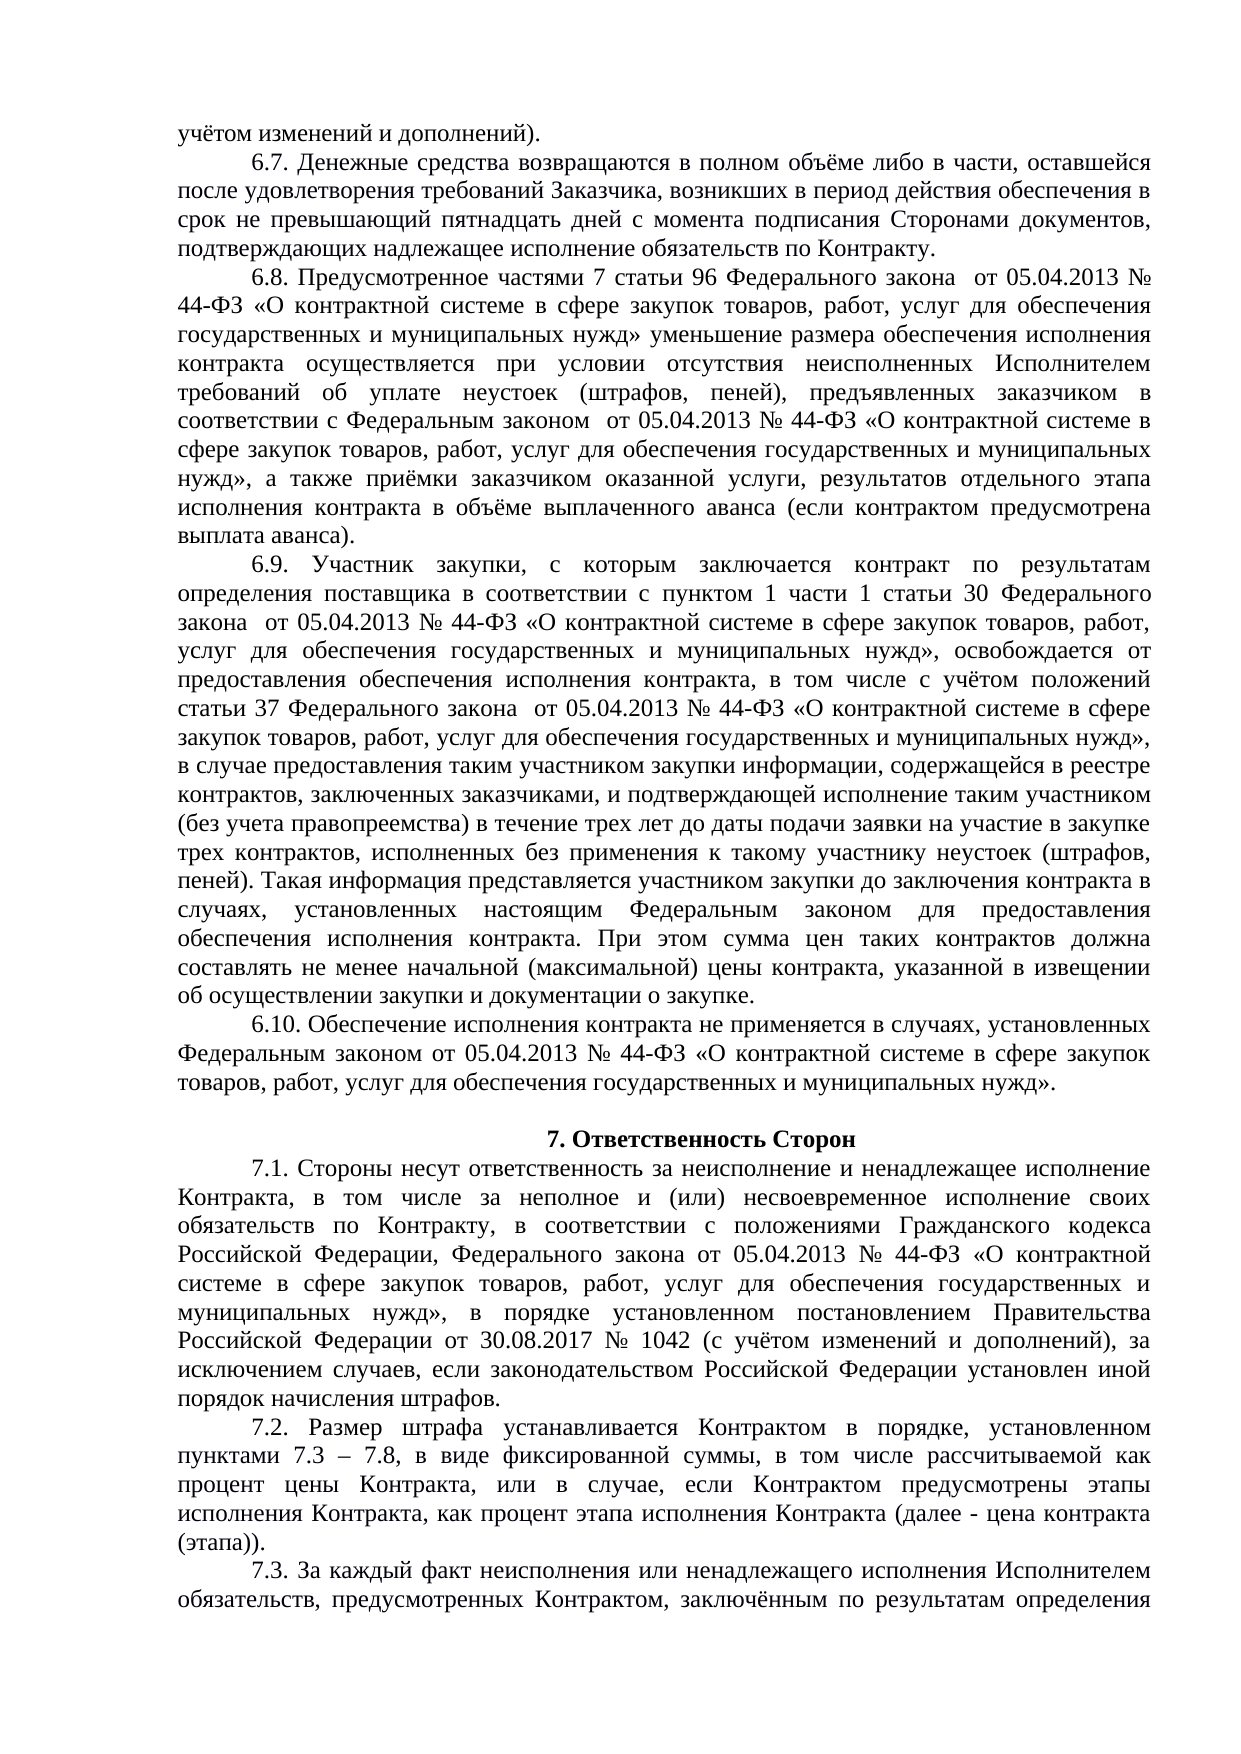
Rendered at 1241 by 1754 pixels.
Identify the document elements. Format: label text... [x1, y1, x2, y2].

text 7. Ответственность Сторон [177, 1124, 1152, 1153]
text 6.10. Обеспечение исполнения контракта не применяется в случаях, установленных Федеральным законом от 05.04.2013 № 44-ФЗ «О контрактной системе в сфере закупок товаров, работ, услуг для обеспечения государственных и муниципальных нужд». [177, 1009, 1152, 1096]
text 6.7. Денежные средства возвращаются в полном объёме либо в части, оставшейся после удовлетворения требований Заказчика, возникших в период действия обеспечения в срок не превышающий пятнадцать дней с момента подписания Сторонами документов, подтверждающих надлежащее исполнение обязательств по Контракту. [177, 147, 1152, 262]
text 6.9. Участник закупки, с которым заключается контракт по результатам определения поставщика в соответствии с пунктом 1 части 1 статьи 30 Федерального закона от 05.04.2013 № 44-ФЗ «О контрактной системе в сфере закупок товаров, работ, услуг для обеспечения государственных и муниципальных нужд», освобождается от предоставления обеспечения исполнения контракта, в том числе с учётом положений статьи 37 Федерального закона от 05.04.2013 № 44-ФЗ «О контрактной системе в сфере закупок товаров, работ, услуг для обеспечения государственных и муниципальных нужд», в случае предоставления таким участником закупки информации, содержащейся в реестре контрактов, заключенных заказчиками, и подтверждающей исполнение таким участником (без учета правопреемства) в течение трех лет до даты подачи заявки на участие в закупке трех контрактов, исполненных без применения к такому участнику неустоек (штрафов, пеней). Такая информация представляется участником закупки до заключения контракта в случаях, установленных настоящим Федеральным законом для предоставления обеспечения исполнения контракта. При этом сумма цен таких контрактов должна составлять не менее начальной (максимальной) цены контракта, указанной в извещении об осуществлении закупки и документации о закупке. [177, 549, 1152, 1009]
text 7.2. Размер штрафа устанавливается Контрактом в порядке, установленном пунктами 7.3 – 7.8, в виде фиксированной суммы, в том числе рассчитываемой как процент цены Контракта, или в случае, если Контрактом предусмотрены этапы исполнения Контракта, как процент этапа исполнения Контракта (далее - цена контракта (этапа)). [177, 1412, 1152, 1556]
text 7.1. Стороны несут ответственность за неисполнение и ненадлежащее исполнение Контракта, в том числе за неполное и (или) несвоевременное исполнение своих обязательств по Контракту, в соответствии с положениями Гражданского кодекса Российской Федерации, Федерального закона от 05.04.2013 № 44-ФЗ «О контрактной системе в сфере закупок товаров, работ, услуг для обеспечения государственных и муниципальных нужд», в порядке установленном постановлением Правительства Российской Федерации от 30.08.2017 № 1042 (с учётом изменений и дополнений), за исключением случаев, если законодательством Российской Федерации установлен иной порядок начисления штрафов. [177, 1153, 1152, 1412]
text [177, 1556, 1152, 1613]
text 6.8. Предусмотренное частями 7 статьи 96 Федерального закона от 05.04.2013 № 44-ФЗ «О контрактной системе в сфере закупок товаров, работ, услуг для обеспечения государственных и муниципальных нужд» уменьшение размера обеспечения исполнения контракта осуществляется при условии отсутствия неисполненных Исполнителем требований об уплате неустоек (штрафов, пеней), предъявленных заказчиком в соответствии с Федеральным законом от 05.04.2013 № 44-ФЗ «О контрактной системе в сфере закупок товаров, работ, услуг для обеспечения государственных и муниципальных нужд», а также приёмки заказчиком оказанной услуги, результатов отдельного этапа исполнения контракта в объёме выплаченного аванса (если контрактом предусмотрена выплата аванса). [177, 262, 1152, 549]
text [177, 118, 1152, 147]
